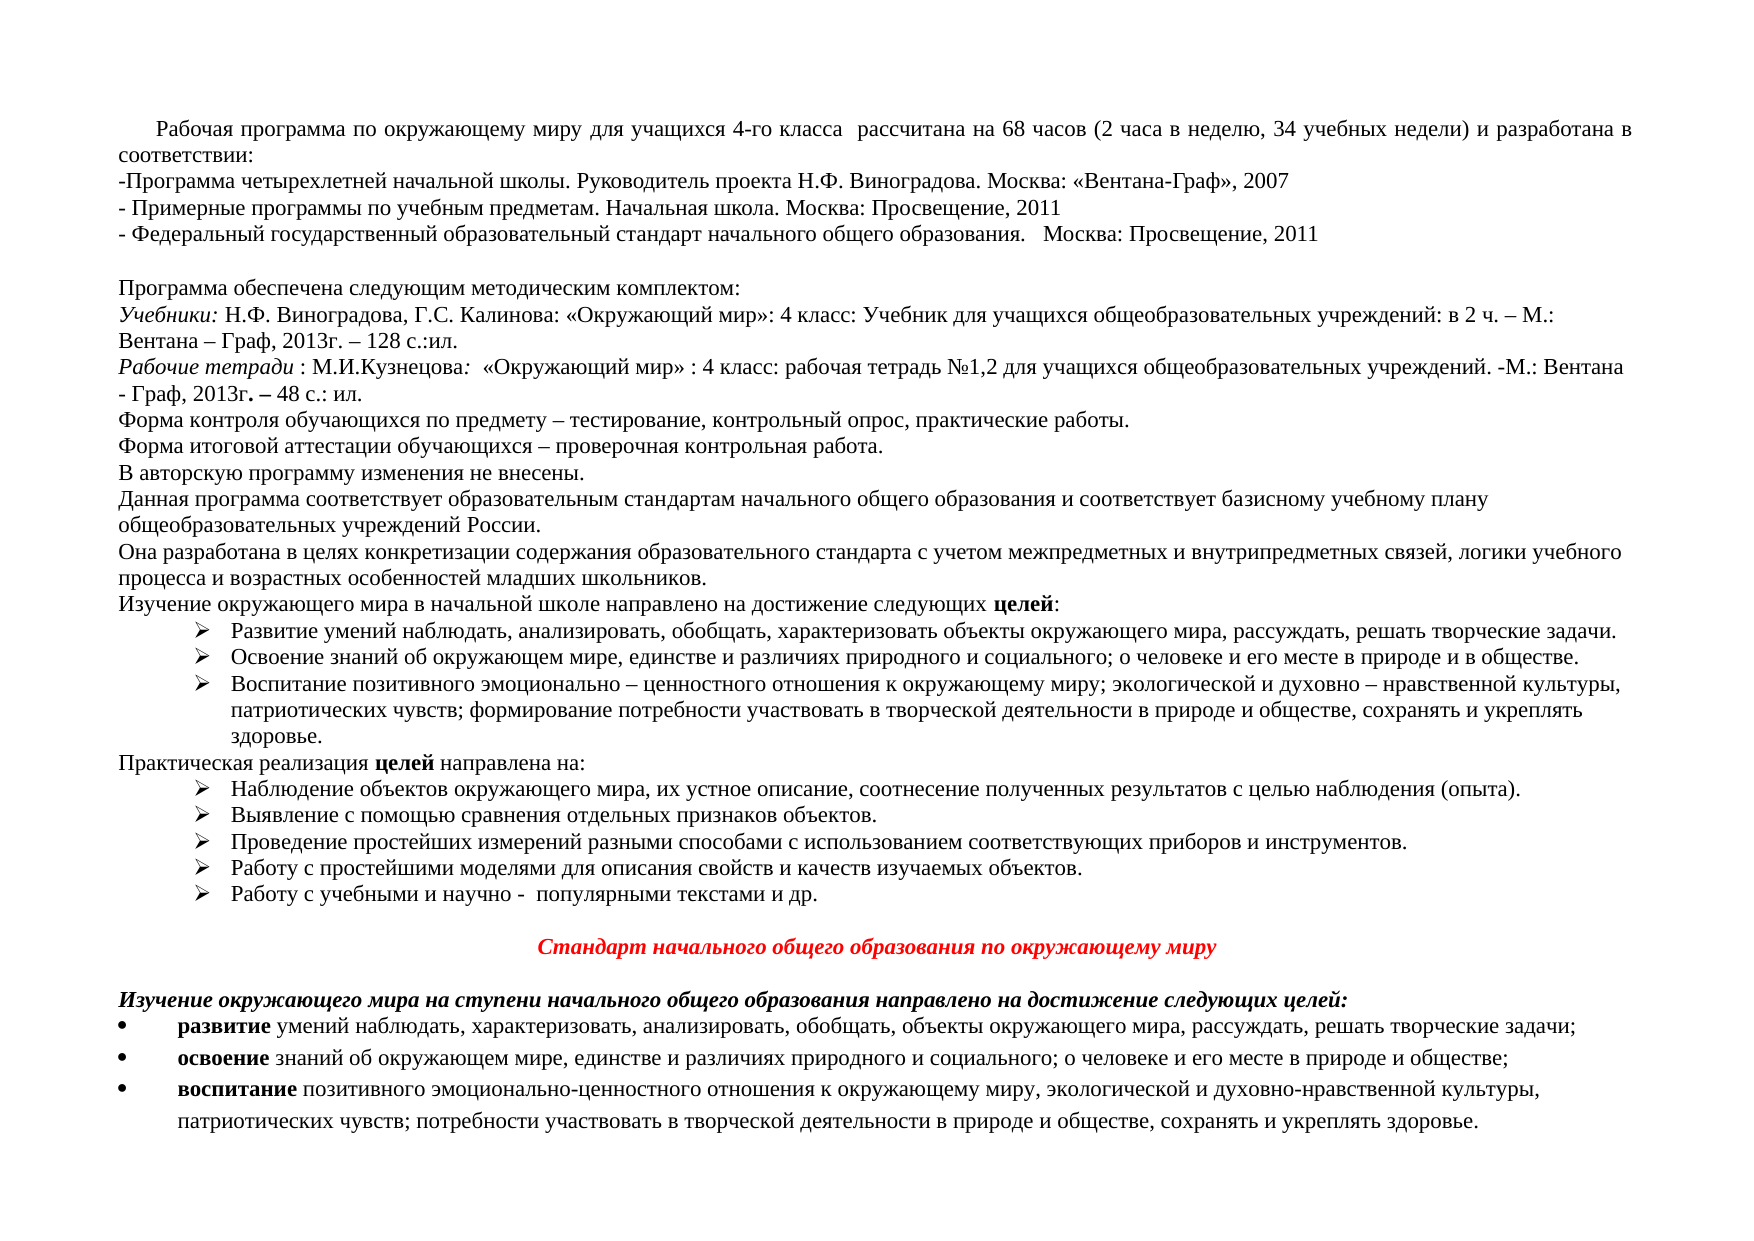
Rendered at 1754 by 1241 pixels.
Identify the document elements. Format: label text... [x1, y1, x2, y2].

list Воспитание позитивного эмоционально – ценностного отношения к окружающему миру; экологической и духовно – нравственной культуры, патриотических чувств; формирование потребности участвовать в творческой деятельности в природе и обществе, сохранять и укреплять здоровье. [193, 669, 1636, 749]
text Рабочая программа по окружающему миру для учащихся 4-го класса рассчитана на 68 часов (2 часа в неделю, 34 учебных недели) и разработана в соответствии: [118, 115, 1636, 168]
text В авторскую программу изменения не внесены. [118, 459, 1636, 485]
text Данная программа соответствует образовательным стандартам начального общего образования и соответствует базисному учебному плану общеобразовательных учреждений России. [118, 485, 1636, 538]
text Практическая реализация целей направлена на: [118, 749, 1636, 775]
text Программа обеспечена следующим методическим комплектом: [118, 274, 1636, 301]
text Рабочие тетради : М.И.Кузнецова: «Окружающий мир» : 4 класс: рабочая тетрадь №1,2 для учащихся общеобразовательных учреждений. -М.: Вентана - Граф, 2013г. – 48 с.: ил. [118, 353, 1636, 406]
list Освоение знаний об окружающем мире, единстве и различиях природного и социального; о человеке и его месте в природе и в обществе. [193, 643, 1636, 669]
list освоение знаний об окружающем мире, единстве и различиях природного и социального; о человеке и его месте в природе и обществе; [118, 1044, 1636, 1070]
list Работу с простейшими моделями для описания свойств и качеств изучаемых объектов. [193, 854, 1636, 880]
list Выявление с помощью сравнения отдельных признаков объектов. [193, 801, 1636, 828]
text Учебники: Н.Ф. Виноградова, Г.С. Калинова: «Окружающий мир»: 4 класс: Учебник для учащихся общеобразовательных учреждений: в 2 ч. – М.: Вентана – Граф, 2013г. – 128 с.:ил. [118, 301, 1636, 353]
text Стандарт начального общего образования по окружающему миру [118, 933, 1636, 959]
text Форма контроля обучающихся по предмету – тестирование, контрольный опрос, практические работы. [118, 406, 1636, 432]
text Изучение окружающего мира на ступени начального общего образования направлено на достижение следующих целей: [118, 986, 1636, 1012]
list воспитание позитивного эмоционально-ценностного отношения к окружающему миру, экологической и духовно-нравственной культуры, патриотических чувств; потребности участвовать в творческой деятельности в природе и обществе, сохранять и укреплять здоровье. [118, 1075, 1636, 1133]
text - Федеральный государственный образовательный стандарт начального общего образования. Москва: Просвещение, 2011 [118, 220, 1636, 247]
text Форма итоговой аттестации обучающихся – проверочная контрольная работа. [118, 432, 1636, 459]
text - Примерные программы по учебным предметам. Начальная школа. Москва: Просвещение, 2011 [118, 194, 1636, 220]
text Она разработана в целях конкретизации содержания образовательного стандарта с учетом межпредметных и внутрипредметных связей, логики учебного процесса и возрастных особенностей младших школьников. [118, 538, 1636, 591]
list развитие умений наблюдать, характеризовать, анализировать, обобщать, объекты окружающего мира, рассуждать, решать творческие задачи; [118, 1012, 1636, 1038]
list Проведение простейших измерений разными способами с использованием соответствующих приборов и инструментов. [193, 828, 1636, 854]
list Наблюдение объектов окружающего мира, их устное описание, соотнесение полученных результатов с целью наблюдения (опыта). [193, 775, 1636, 801]
list Развитие умений наблюдать, анализировать, обобщать, характеризовать объекты окружающего мира, рассуждать, решать творческие задачи. [193, 617, 1636, 643]
list Работу с учебными и научно - популярными текстами и др. [193, 880, 1636, 907]
text Изучение окружающего мира в начальной школе направлено на достижение следующих целей: [118, 591, 1636, 617]
text -Программа четырехлетней начальной школы. Руководитель проекта Н.Ф. Виноградова. Москва: «Вентана-Граф», 2007 [118, 168, 1636, 194]
